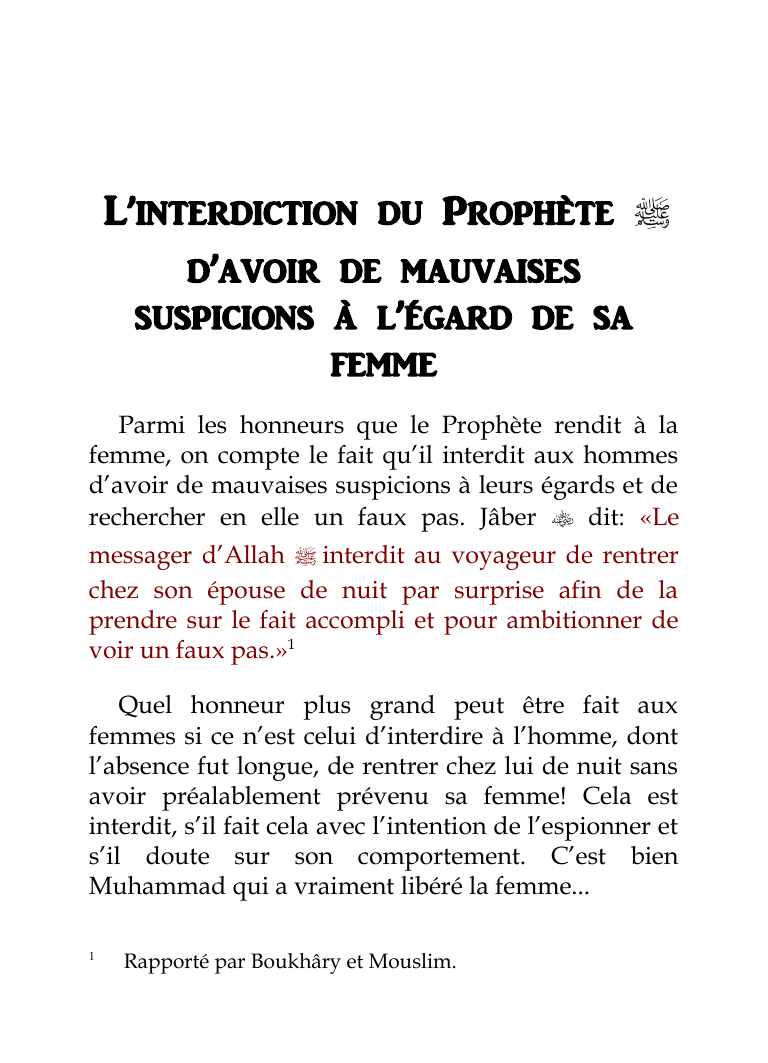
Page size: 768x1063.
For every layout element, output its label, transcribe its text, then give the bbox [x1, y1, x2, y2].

subtitle L’interdiction du Prophète ج d’avoir de mauvaises suspicions à l’égard de sa femme [89, 183, 679, 385]
text Parmi les honneurs que le Prophète rendit à la femme, on compte le fait qu’il interdit aux hommes d’avoir de mauvaises suspicions à leurs égards et de rechercher en elle un faux pas. Jâber س dit: «Le messager d’Allah ج interdit au voyageur de rentrer chez son épouse de nuit par surprise afin de la prendre sur le fait accompli et pour ambitionner de voir un faux pas.» [89, 410, 679, 666]
text Quel honneur plus grand peut être fait aux femmes si ce n’est celui d’interdire à l’homme, dont l’absence fut longue, de rentrer chez lui de nuit sans avoir préalablement prévenu sa femme! Cela est interdit, s’il fait cela avec l’intention de l’espionner et s’il doute sur son comportement. C’est bien Muhammad qui a vraiment libéré la femme... [89, 691, 679, 902]
